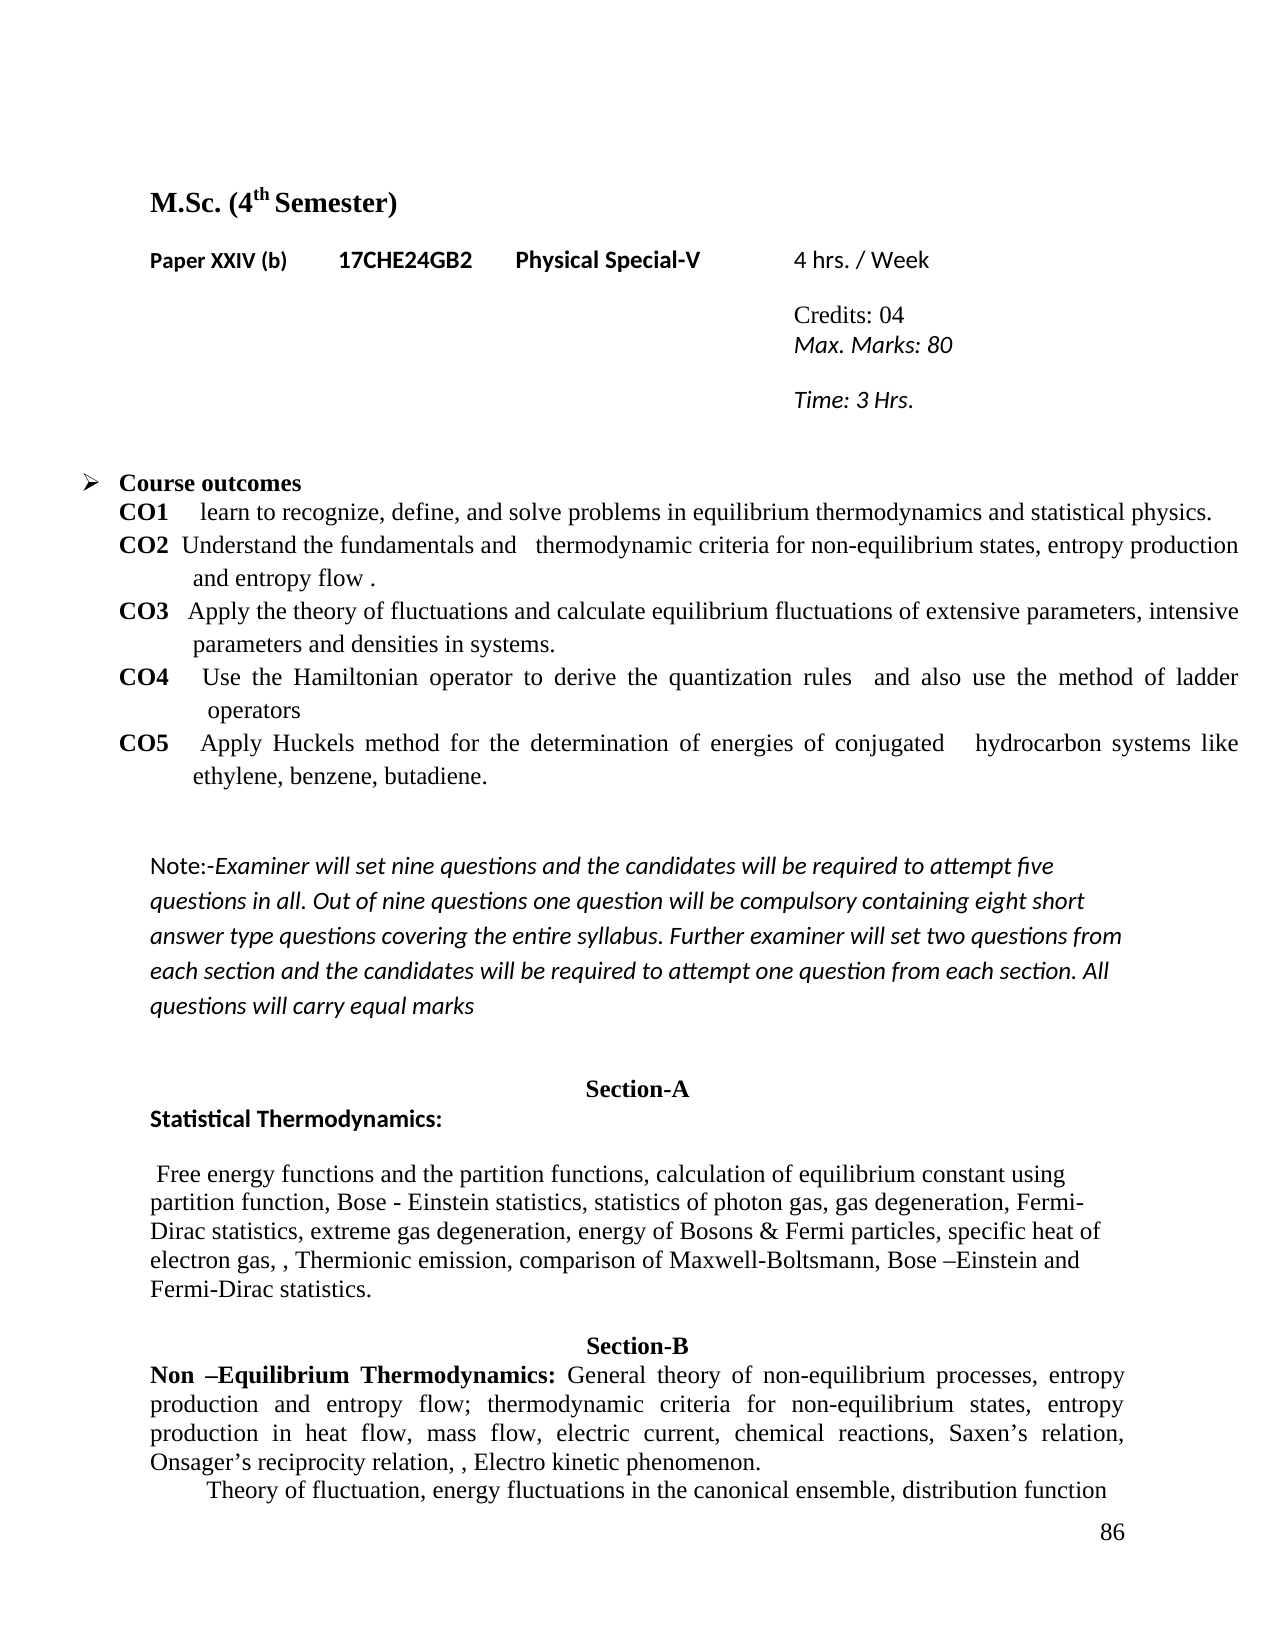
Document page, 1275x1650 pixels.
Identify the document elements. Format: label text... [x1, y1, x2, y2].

subtitle Section-A [487, 1074, 787, 1103]
subtitle M.Sc. (4th Semester) [150, 183, 1239, 218]
text Free energy functions and the partition functions, calculation of equilibrium constant using partition function, Bose - Einstein statistics, statistics of photon gas, gas degeneration, Fermi- Dirac statistics, extreme gas degeneration, energy of Bosons & Fermi particles, specific heat of electron gas, , Thermionic emission, comparison of Maxwell-Boltsmann, Bose –Einstein and Fermi-Dirac statistics. [150, 1159, 1113, 1302]
text Credits: 04 [794, 300, 1239, 329]
text Max. Marks: 80 [794, 329, 1239, 359]
text CO3 Apply the theory of fluctuations and calculate equilibrium fluctuations of extensive parameters, intensive parameters and densities in systems. [119, 596, 1239, 658]
text Non –Equilibrium Thermodynamics: General theory of non-equilibrium processes, entropy production and entropy flow; thermodynamic criteria for non-equilibrium states, entropy production in heat flow, mass flow, electric current, chemical reactions, Saxen’s relation, Onsager’s reciprocity relation, , Electro kinetic phenomenon. [150, 1360, 1125, 1475]
text Statistical Thermodynamics: [150, 1103, 1239, 1133]
text CO1 learn to recognize, define, and solve problems in equilibrium thermodynamics and statistical physics. [119, 497, 1239, 526]
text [150, 1475, 1114, 1504]
list Course outcomes [81, 468, 1239, 497]
text Note:-Examiner will set nine questions and the candidates will be required to attempt five questions in all. Out of nine questions one question will be compulsory containing eight short answer type questions covering the entire syllabus. Further examiner will set two questions from each section and the candidates will be required to attempt one question from each section. All questions will carry equal marks [150, 850, 1124, 1020]
text CO4 Use the Hamiltonian operator to derive the quantization rules and also use the method of ladder operators [119, 662, 1239, 724]
text CO2 Understand the fundamentals and thermodynamic criteria for non-equilibrium states, entropy production and entropy flow . [119, 530, 1239, 592]
text Paper XXIV (b) 17CHE24GB2 Physical Special-V 4 hrs. / Week [150, 244, 1239, 275]
text Time: 3 Hrs. [794, 384, 1239, 415]
text CO5 Apply Huckels method for the determination of energies of conjugated hydrocarbon systems like ethylene, benzene, butadiene. [119, 728, 1239, 790]
subtitle Section-B [586, 1332, 1239, 1360]
